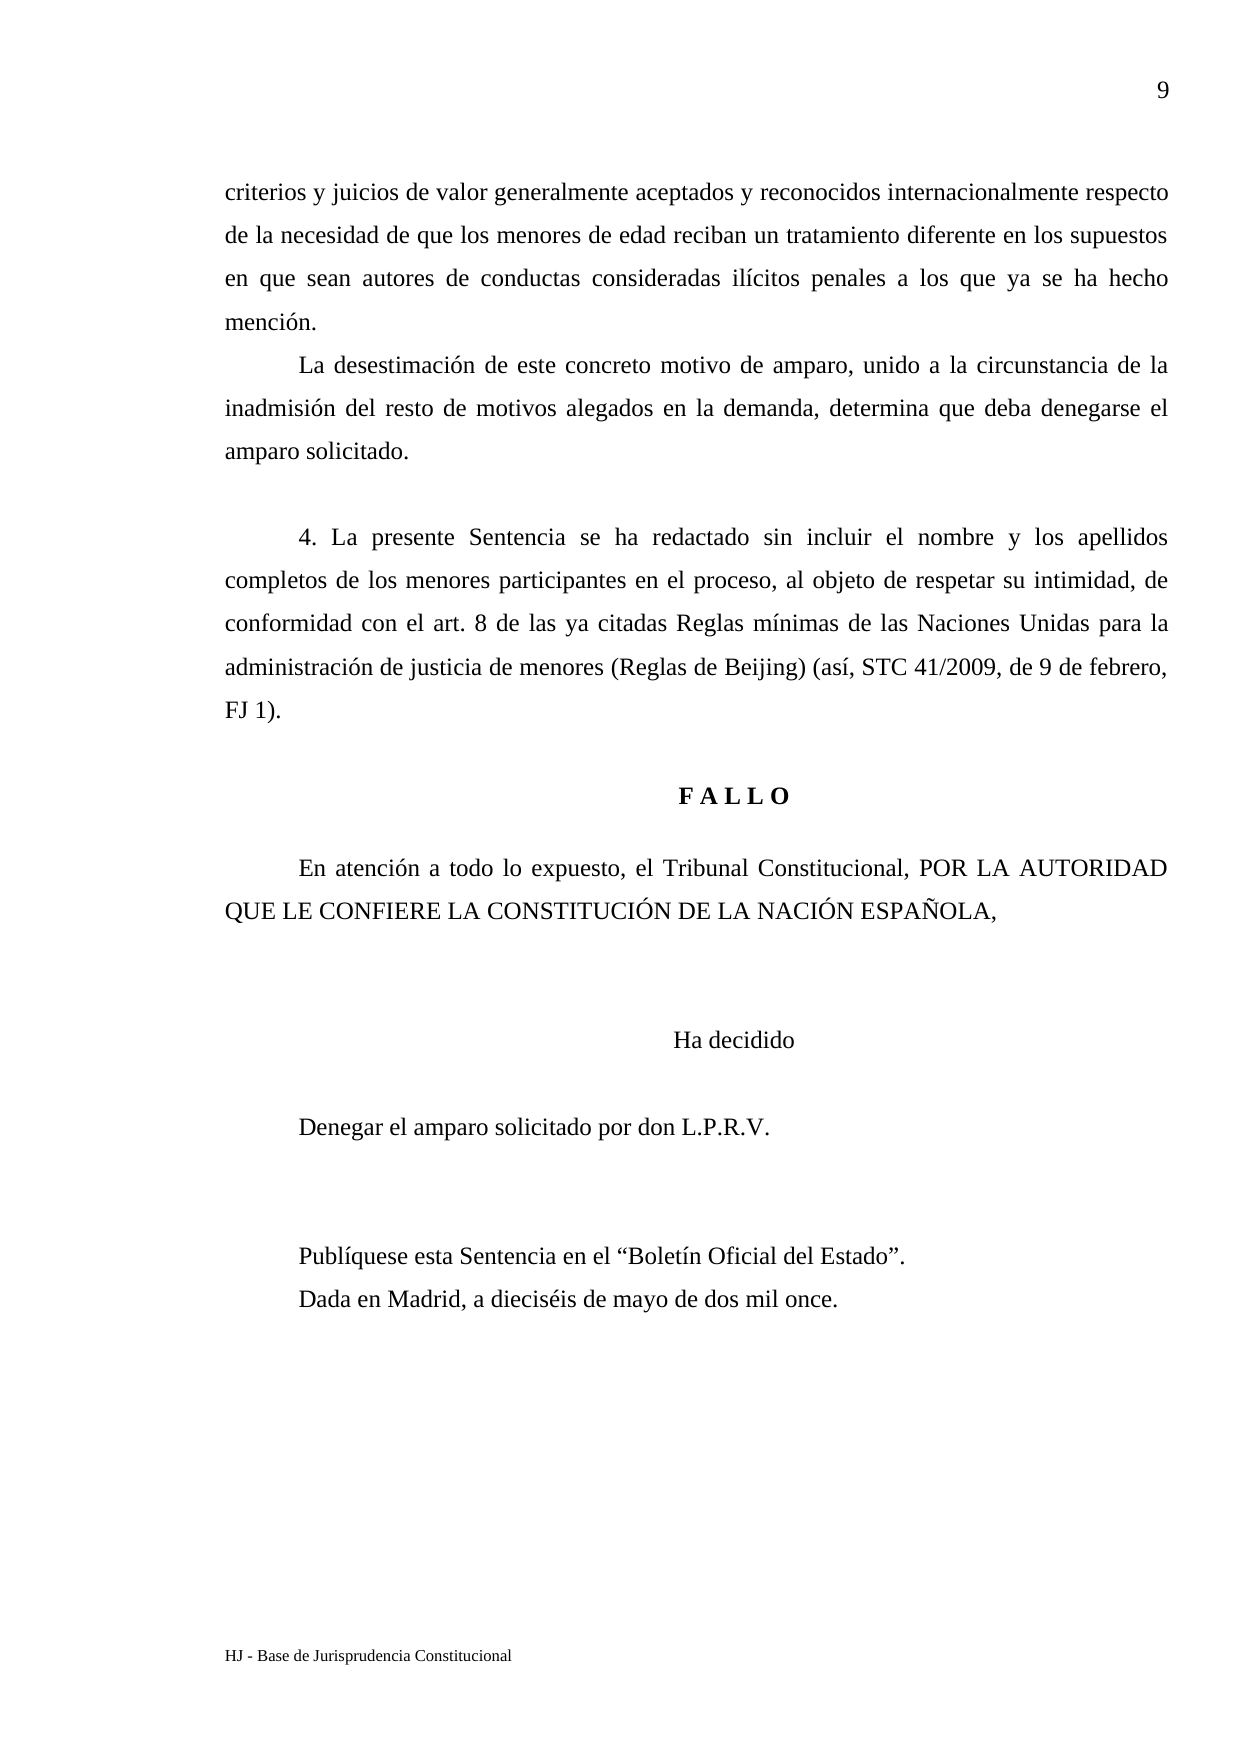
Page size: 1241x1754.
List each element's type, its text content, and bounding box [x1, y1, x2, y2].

text En atención a todo lo expuesto, el Tribunal Constitucional, POR LA AUTORIDAD QUE LE CONFIERE LA CONSTITUCIÓN DE LA NACIÓN ESPAÑOLA, [224, 853, 1169, 925]
subtitle F A L L O [224, 781, 1169, 810]
text La desestimación de este concreto motivo de amparo, unido a la circunstancia de la inadmisión del resto de motivos alegados en la demanda, determina que deba denegarse el amparo solicitado. [224, 350, 1169, 465]
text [224, 177, 1169, 335]
text 4. La presente Sentencia se ha redactado sin incluir el nombre y los apellidos completos de los menores participantes en el proceso, al objeto de respetar su intimidad, de conformidad con el art. 8 de las ya citadas Reglas mínimas de las Naciones Unidas para la administración de justicia de menores (Reglas de Beijing) (así, STC 41/2009, de 9 de febrero, FJ 1). [224, 522, 1169, 723]
text Dada en Madrid, a dieciséis de mayo de dos mil once. [224, 1284, 1169, 1313]
text Ha decidido [224, 1025, 1169, 1054]
text Denegar el amparo solicitado por don L.P.R.V. [224, 1112, 1169, 1140]
text Publíquese esta Sentencia en el “Boletín Oficial del Estado”. [224, 1241, 1169, 1270]
